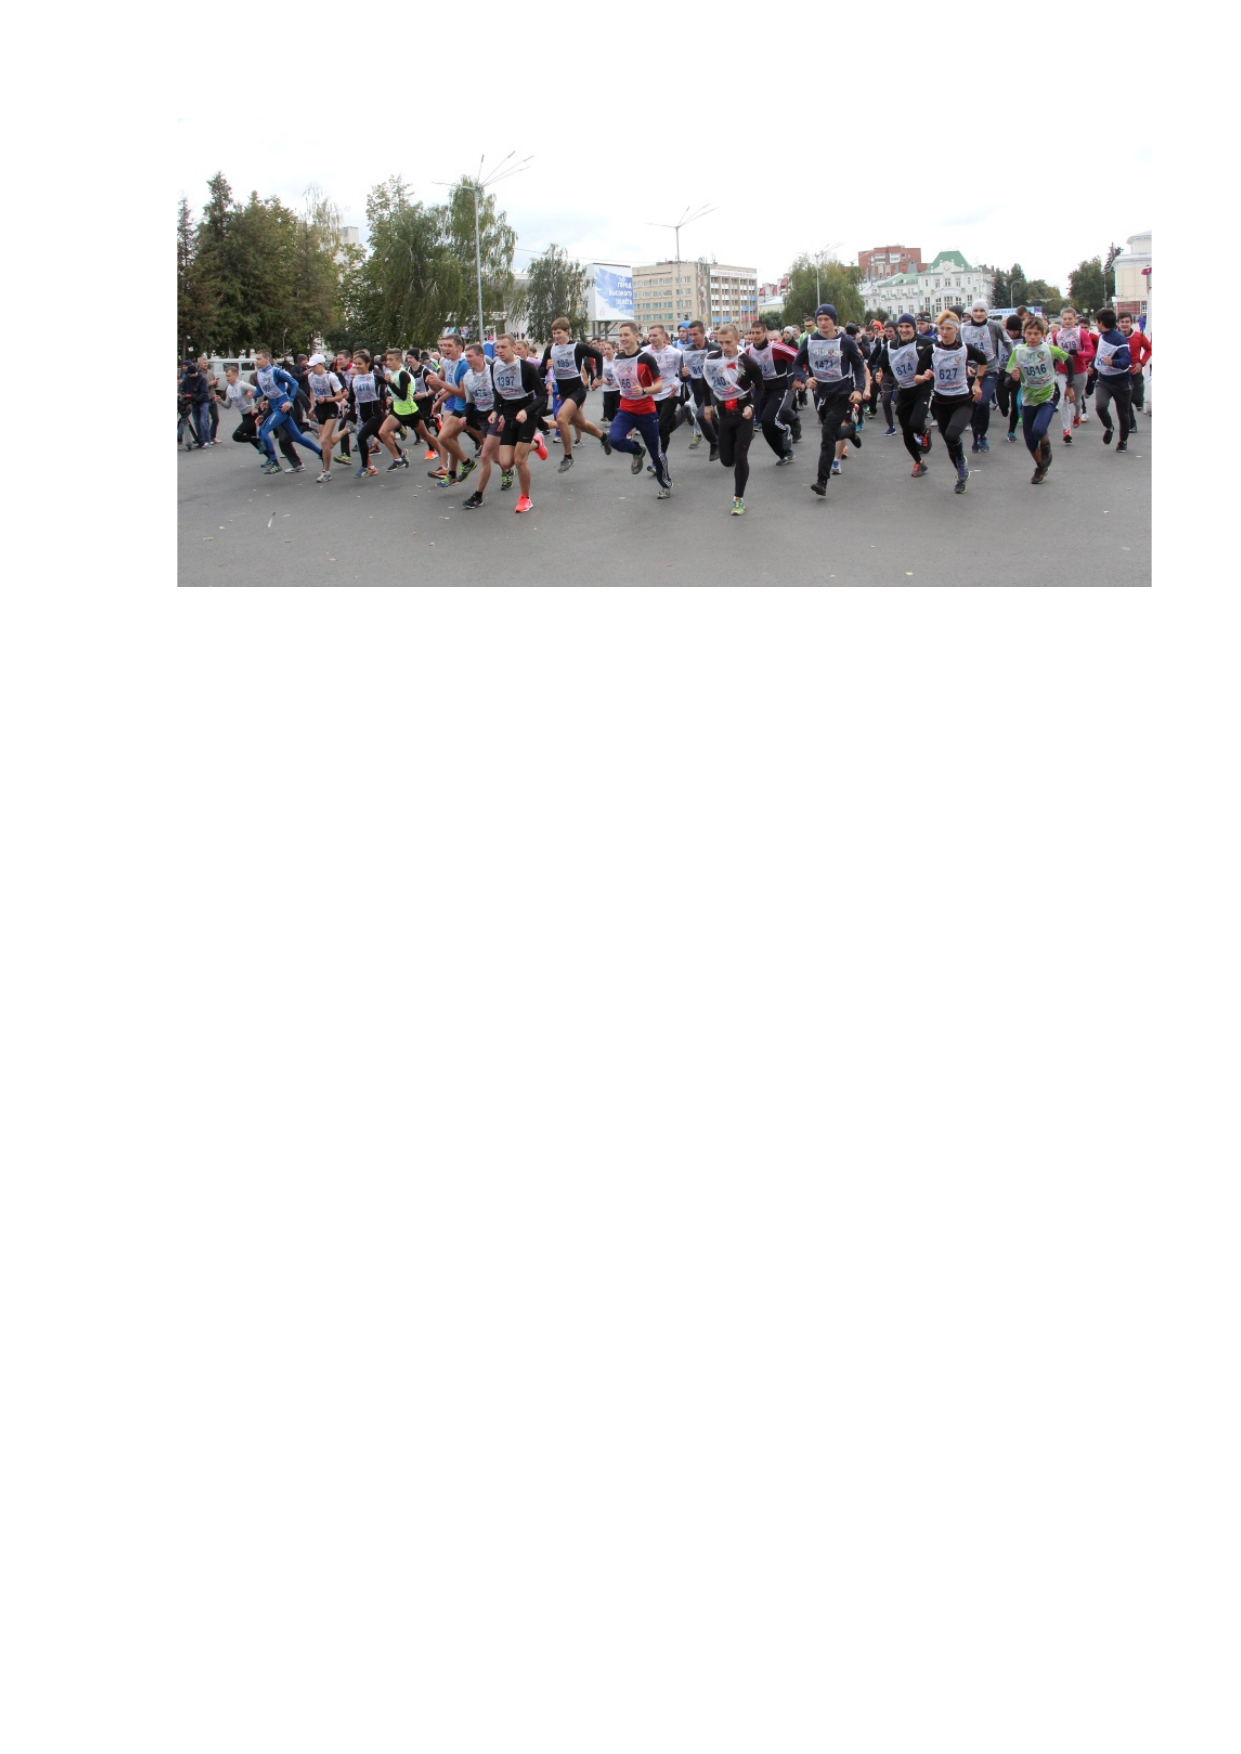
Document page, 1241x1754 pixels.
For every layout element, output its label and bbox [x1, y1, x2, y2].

picture [177, 118, 1152, 587]
